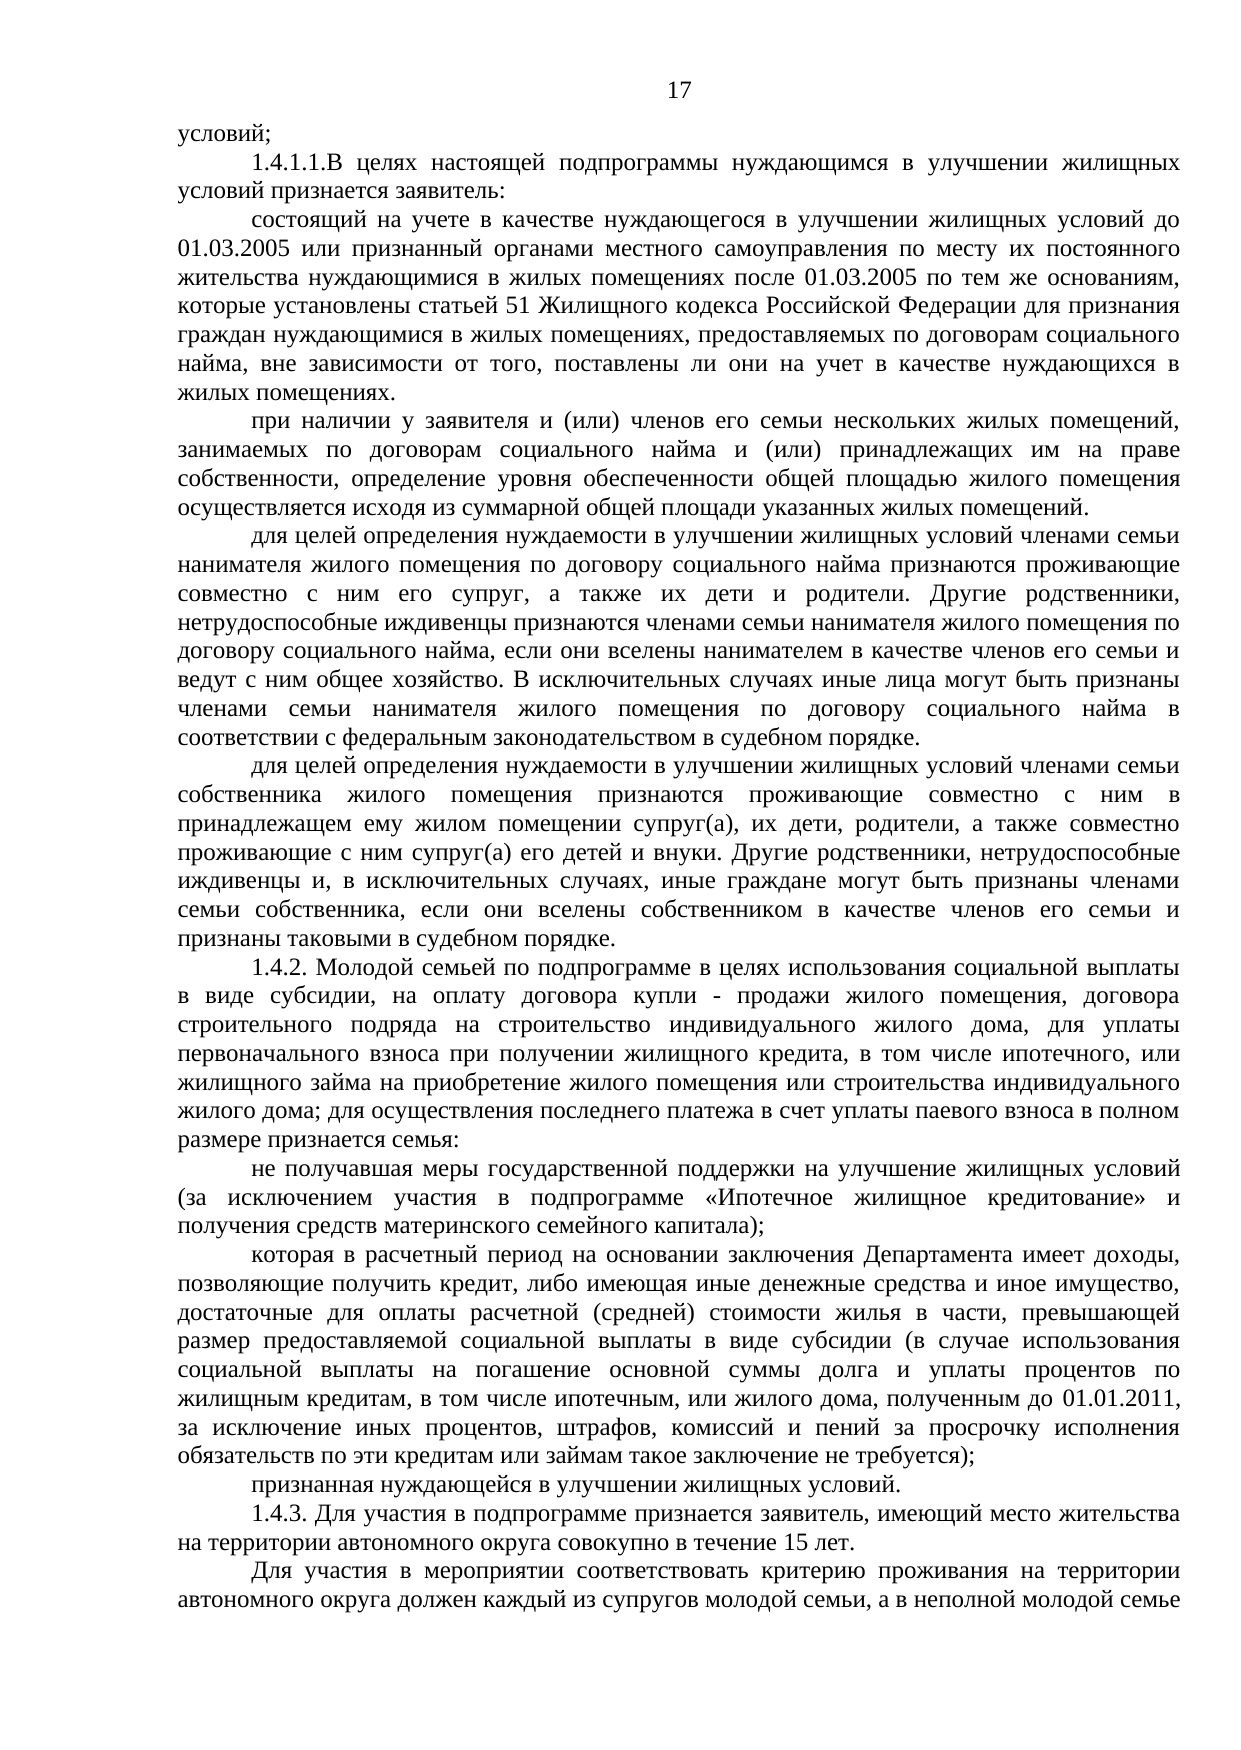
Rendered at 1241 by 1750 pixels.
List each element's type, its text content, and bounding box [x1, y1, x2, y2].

text для целей определения нуждаемости в улучшении жилищных условий членами семьи собственника жилого помещения признаются проживающие совместно с ним в принадлежащем ему жилом помещении супруг(а), их дети, родители, а также совместно проживающие с ним супруг(а) его детей и внуки. Другие родственники, нетрудоспособные иждивенцы и, в исключительных случаях, иные граждане могут быть признаны членами семьи собственника, если они вселены собственником в качестве членов его семьи и признаны таковыми в судебном порядке. [177, 751, 1181, 952]
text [177, 1556, 1181, 1613]
text 1.4.1.1.В целях настоящей подпрограммы нуждающимся в улучшении жилищных условий признается заявитель: [177, 147, 1181, 204]
text 1.4.3. Для участия в подпрограмме признается заявитель, имеющий место жительства на территории автономного округа совокупно в течение 15 лет. [177, 1498, 1181, 1556]
text признанная нуждающейся в улучшении жилищных условий. [177, 1469, 1181, 1498]
text состоящий на учете в качестве нуждающегося в улучшении жилищных условий до 01.03.2005 или признанный органами местного самоуправления по месту их постоянного жительства нуждающимися в жилых помещениях после 01.03.2005 по тем же основаниям, которые установлены статьей 51 Жилищного кодекса Российской Федерации для признания граждан нуждающимися в жилых помещениях, предоставляемых по договорам социального найма, вне зависимости от того, поставлены ли они на учет в качестве нуждающихся в жилых помещениях. [177, 204, 1181, 406]
text которая в расчетный период на основании заключения Департамента имеет доходы, позволяющие получить кредит, либо имеющая иные денежные средства и иное имущество, достаточные для оплаты расчетной (средней) стоимости жилья в части, превышающей размер предоставляемой социальной выплаты в виде субсидии (в случае использования социальной выплаты на погашение основной суммы долга и уплаты процентов по жилищным кредитам, в том числе ипотечным, или жилого дома, полученным до 01.01.2011, за исключение иных процентов, штрафов, комиссий и пений за просрочку исполнения обязательств по эти кредитам или займам такое заключение не требуется); [177, 1239, 1181, 1469]
text при наличии у заявителя и (или) членов его семьи нескольких жилых помещений, занимаемых по договорам социального найма и (или) принадлежащих им на праве собственности, определение уровня обеспеченности общей площадью жилого помещения осуществляется исходя из суммарной общей площади указанных жилых помещений. [177, 406, 1181, 521]
text 1.4.2. Молодой семьей по подпрограмме в целях использования социальной выплаты в виде субсидии, на оплату договора купли - продажи жилого помещения, договора строительного подряда на строительство индивидуального жилого дома, для уплаты первоначального взноса при получении жилищного кредита, в том числе ипотечного, или жилищного займа на приобретение жилого помещения или строительства индивидуального жилого дома; для осуществления последнего платежа в счет уплаты паевого взноса в полном размере признается семья: [177, 952, 1181, 1153]
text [177, 118, 1181, 147]
text не получавшая меры государственной поддержки на улучшение жилищных условий (за исключением участия в подпрограмме «Ипотечное жилищное кредитование» и получения средств материнского семейного капитала); [177, 1153, 1181, 1239]
text для целей определения нуждаемости в улучшении жилищных условий членами семьи нанимателя жилого помещения по договору социального найма признаются проживающие совместно с ним его супруг, а также их дети и родители. Другие родственники, нетрудоспособные иждивенцы признаются членами семьи нанимателя жилого помещения по договору социального найма, если они вселены нанимателем в качестве членов его семьи и ведут с ним общее хозяйство. В исключительных случаях иные лица могут быть признаны членами семьи нанимателя жилого помещения по договору социального найма в соответствии с федеральным законодательством в судебном порядке. [177, 521, 1181, 751]
